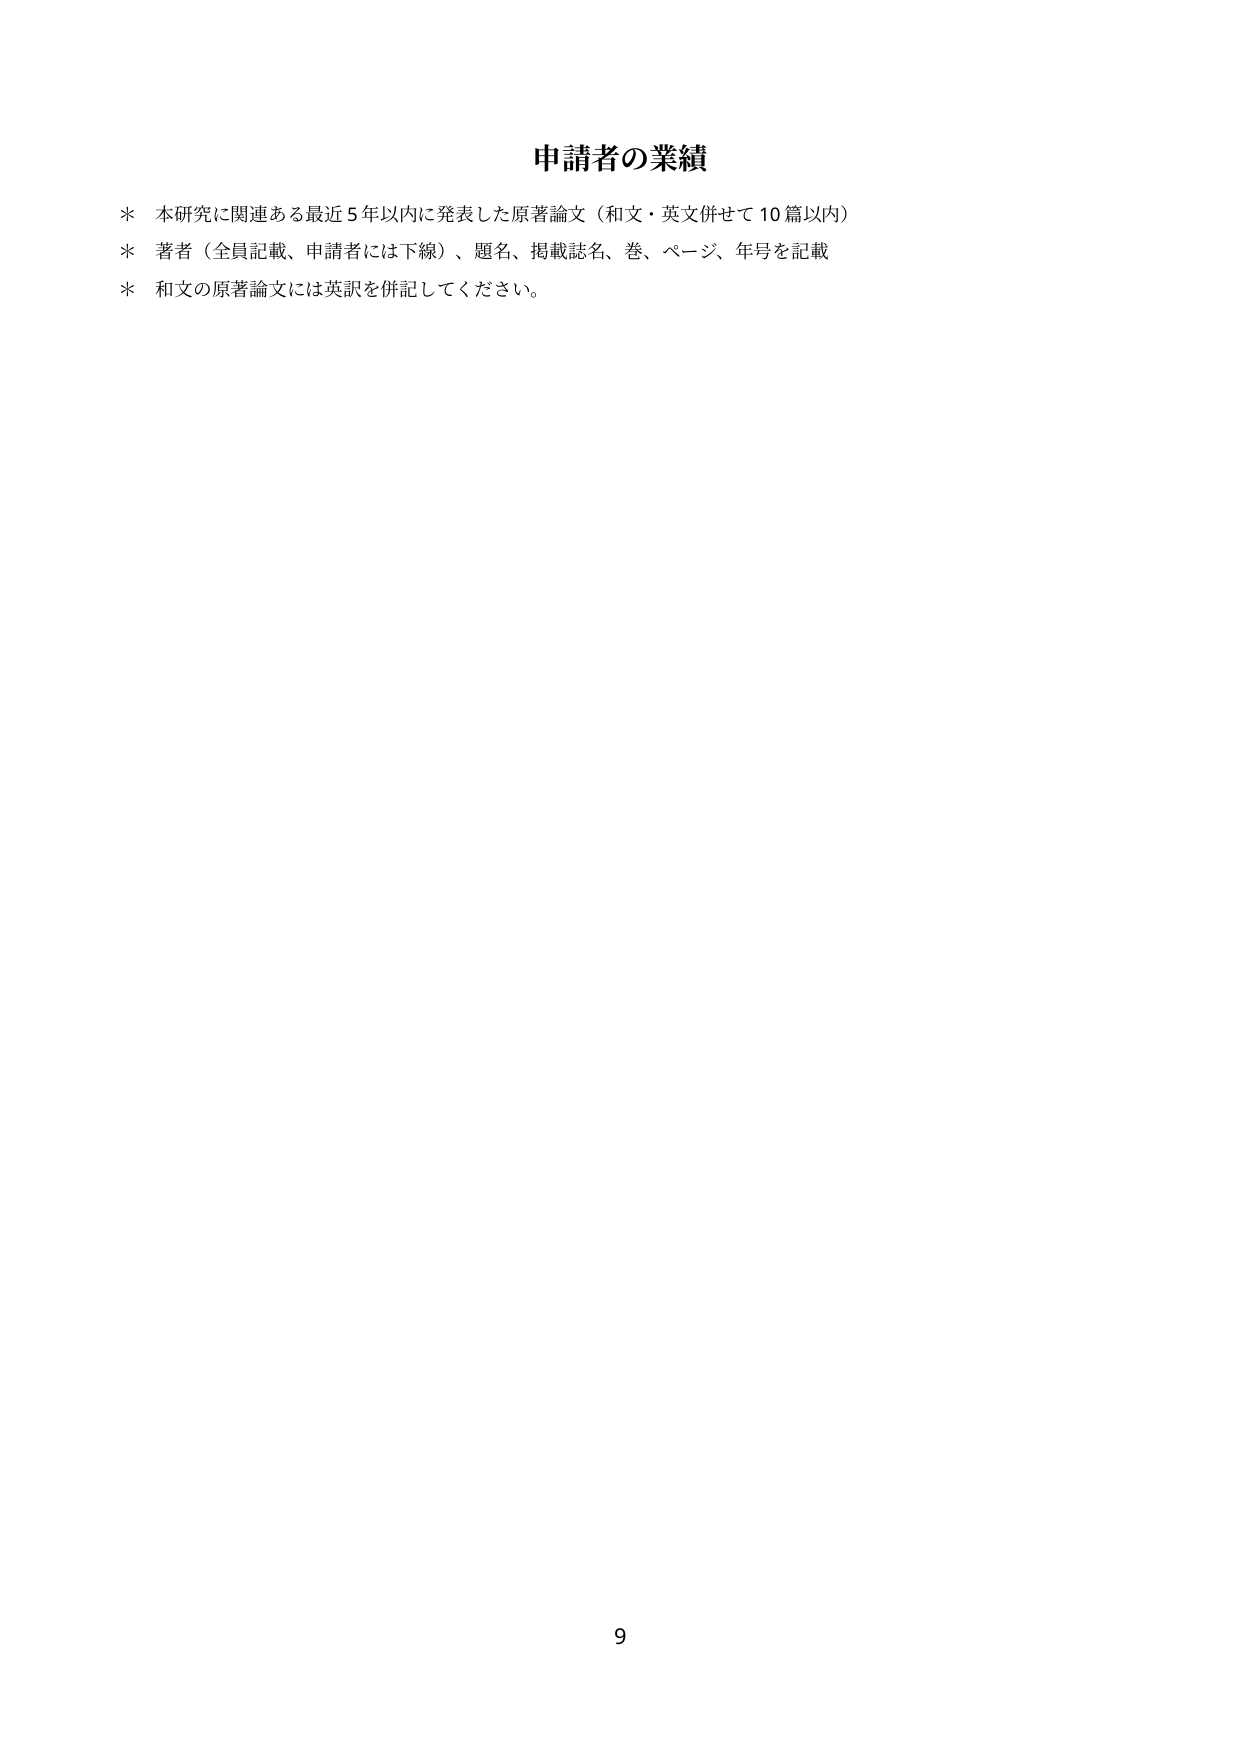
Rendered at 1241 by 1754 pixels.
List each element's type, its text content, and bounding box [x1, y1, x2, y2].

text ＊ 本研究に関連ある最近5年以内に発表した原著論文（和文・英文併せて10篇以内） [118, 194, 1122, 232]
text ＊ 和文の原著論文には英訳を併記してください。 [118, 269, 1122, 307]
text 申請者の業績 [118, 119, 1122, 194]
text ＊ 著者（全員記載、申請者には下線）、題名、掲載誌名、巻、ページ、年号を記載 [118, 232, 1122, 269]
